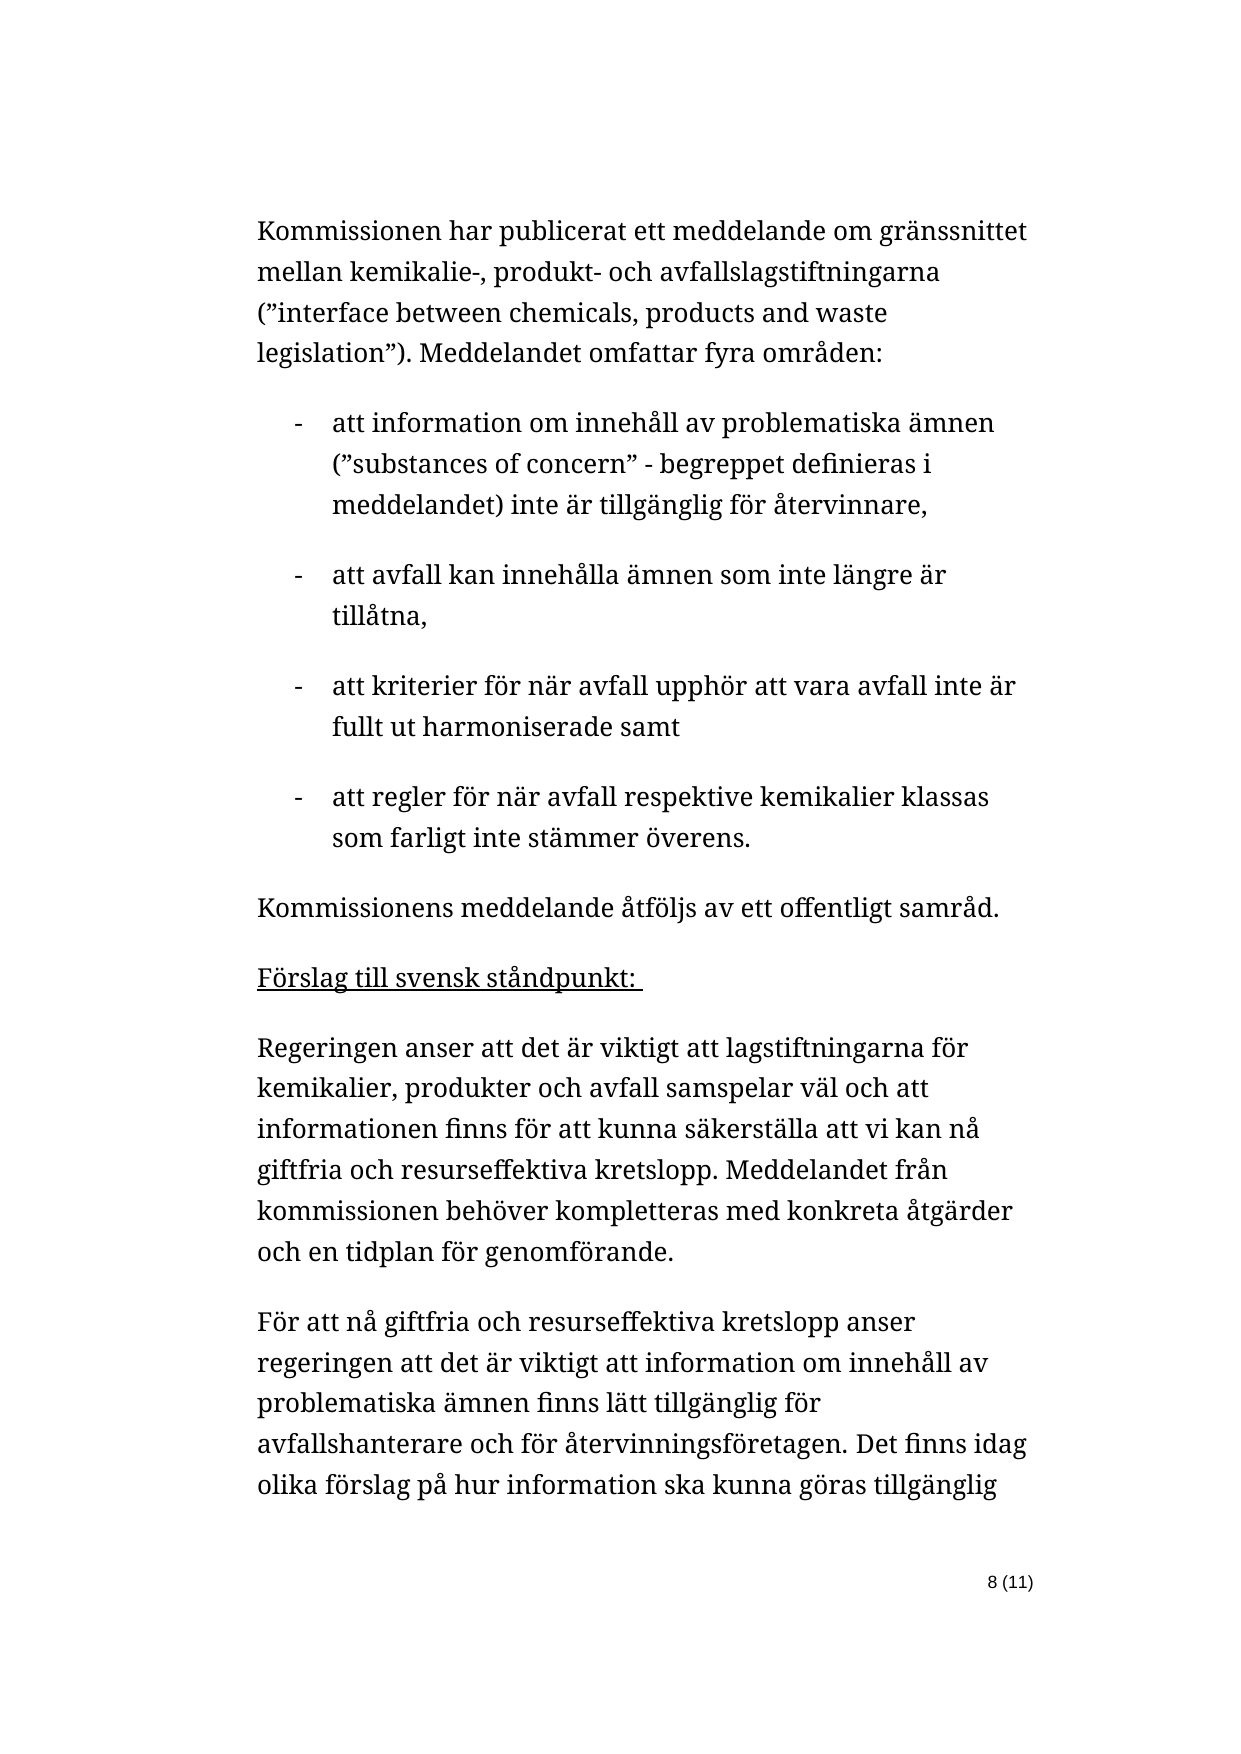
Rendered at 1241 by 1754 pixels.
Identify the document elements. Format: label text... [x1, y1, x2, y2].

text Kommissionens meddelande åtföljs av ett offentligt samråd. [257, 889, 1033, 925]
text Förslag till svensk ståndpunkt: [257, 959, 1033, 995]
text Regeringen anser att det är viktigt att lagstiftningarna för kemikalier, produkter och avfall samspelar väl och att informationen finns för att kunna säkerställa att vi kan nå giftfria och resurseffektiva kretslopp. Meddelandet från kommissionen behöver kompletteras med konkreta åtgärder och en tidplan för genomförande. [257, 1029, 1033, 1269]
text Kommissionen har publicerat ett meddelande om gränssnittet mellan kemikalie-, produkt- och avfallslagstiftningarna (”interface between chemicals, products and waste legislation”). Meddelandet omfattar fyra områden: [257, 213, 1033, 371]
list att regler för när avfall respektive kemikalier klassas som farligt inte stämmer överens. [294, 778, 1033, 855]
list att information om innehåll av problematiska ämnen (”substances of concern” - begreppet definieras i meddelandet) inte är tillgänglig för återvinnare, [294, 405, 1033, 522]
list att avfall kan innehålla ämnen som inte längre är tillåtna, [294, 557, 1033, 633]
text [257, 1303, 1033, 1502]
list att kriterier för när avfall upphör att vara avfall inte är fullt ut harmoniserade samt [294, 668, 1033, 744]
